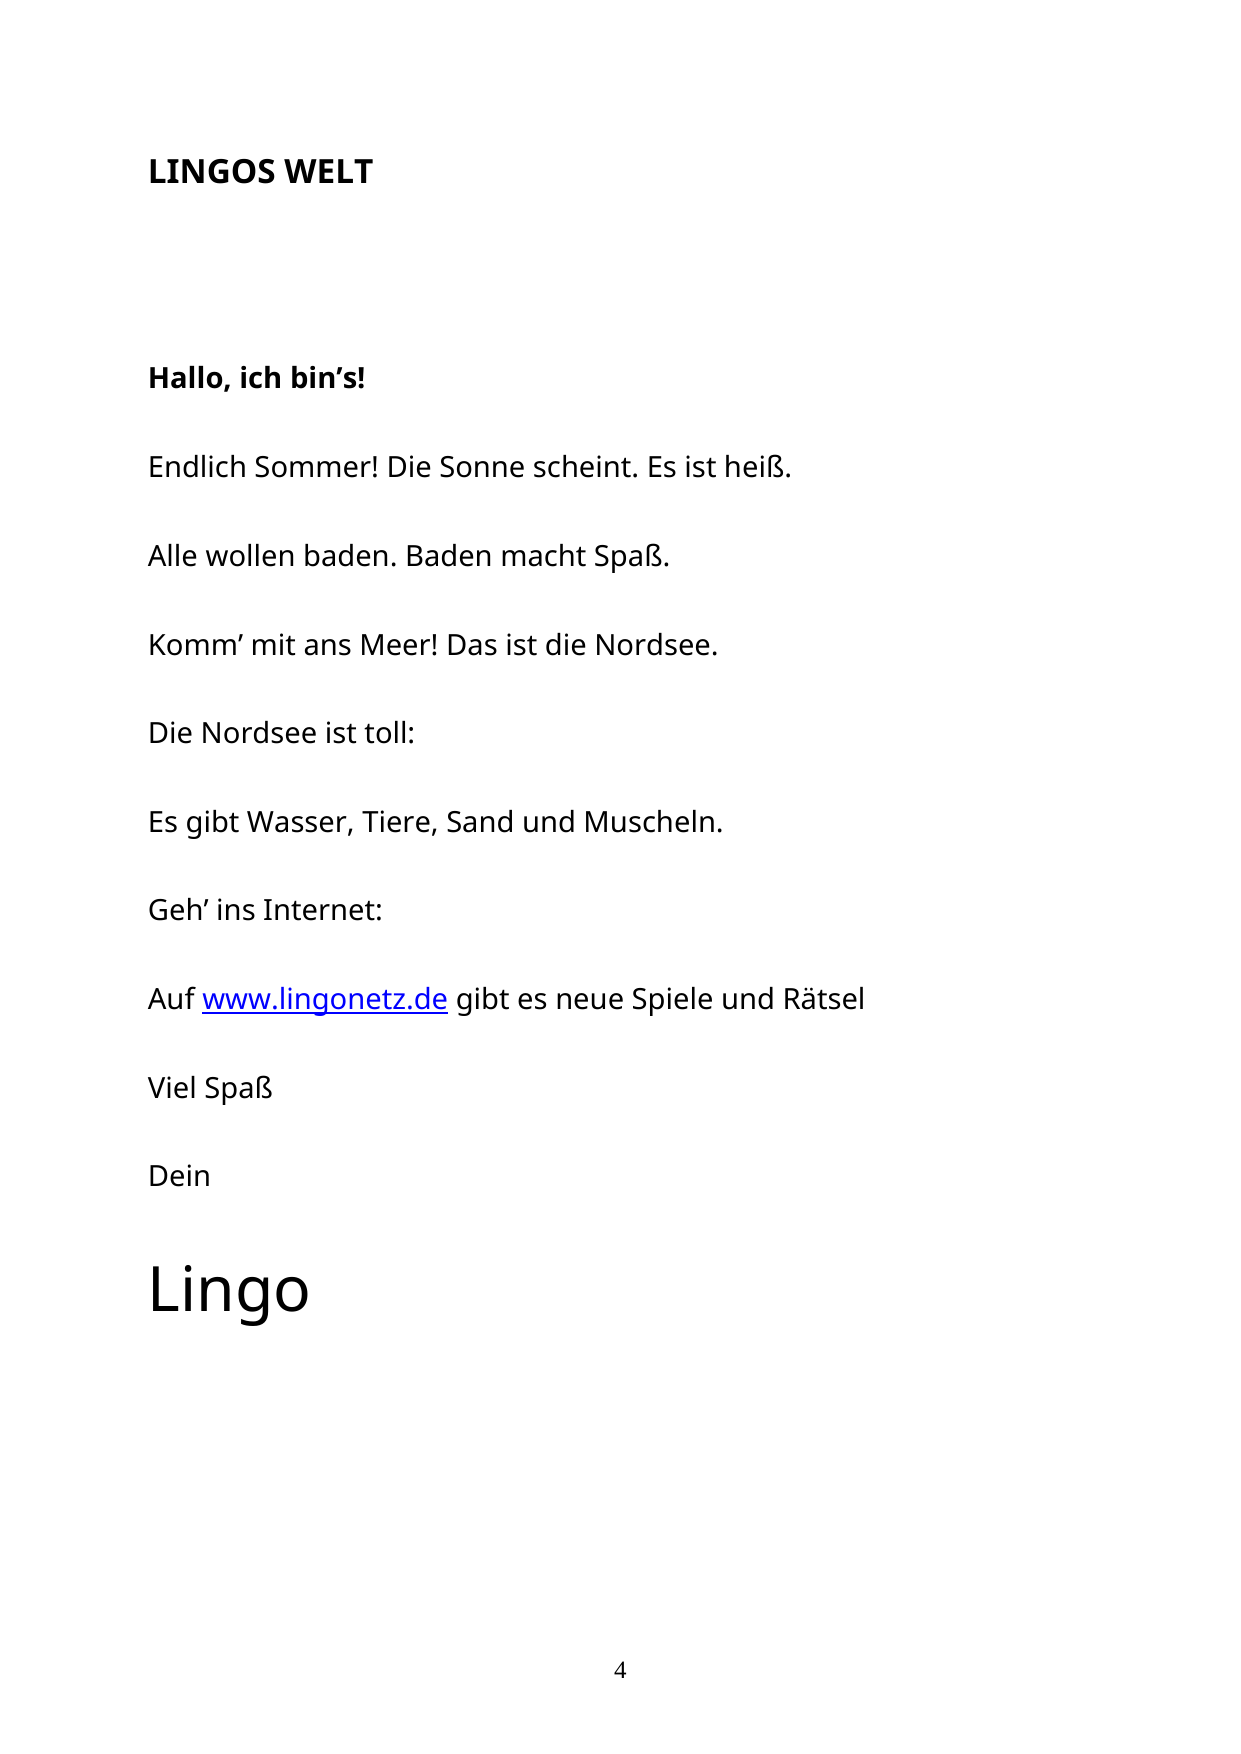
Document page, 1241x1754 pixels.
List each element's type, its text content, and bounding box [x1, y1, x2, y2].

text Alle wollen baden. Baden macht Spaß. [148, 535, 1092, 575]
text Die Nordsee ist toll: [148, 712, 1092, 752]
text Komm’ mit ans Meer! Das ist die Nordsee. [148, 624, 1092, 663]
text Dein [148, 1156, 1092, 1195]
text LINGOS WELT [148, 148, 1092, 193]
text LingoWIR SIND ... [148, 1244, 1092, 1329]
text Hallo, ich bin’s! [148, 358, 1092, 397]
text Viel Spaß [148, 1067, 1092, 1107]
text Geh’ ins Internet: [148, 890, 1092, 929]
text Auf www.lingonetz.de gibt es neue Spiele und Rätsel [148, 978, 1092, 1018]
text Es gibt Wasser, Tiere, Sand und Muscheln. [148, 801, 1092, 841]
text Endlich Sommer! Die Sonne scheint. Es ist heiß. [148, 446, 1092, 486]
